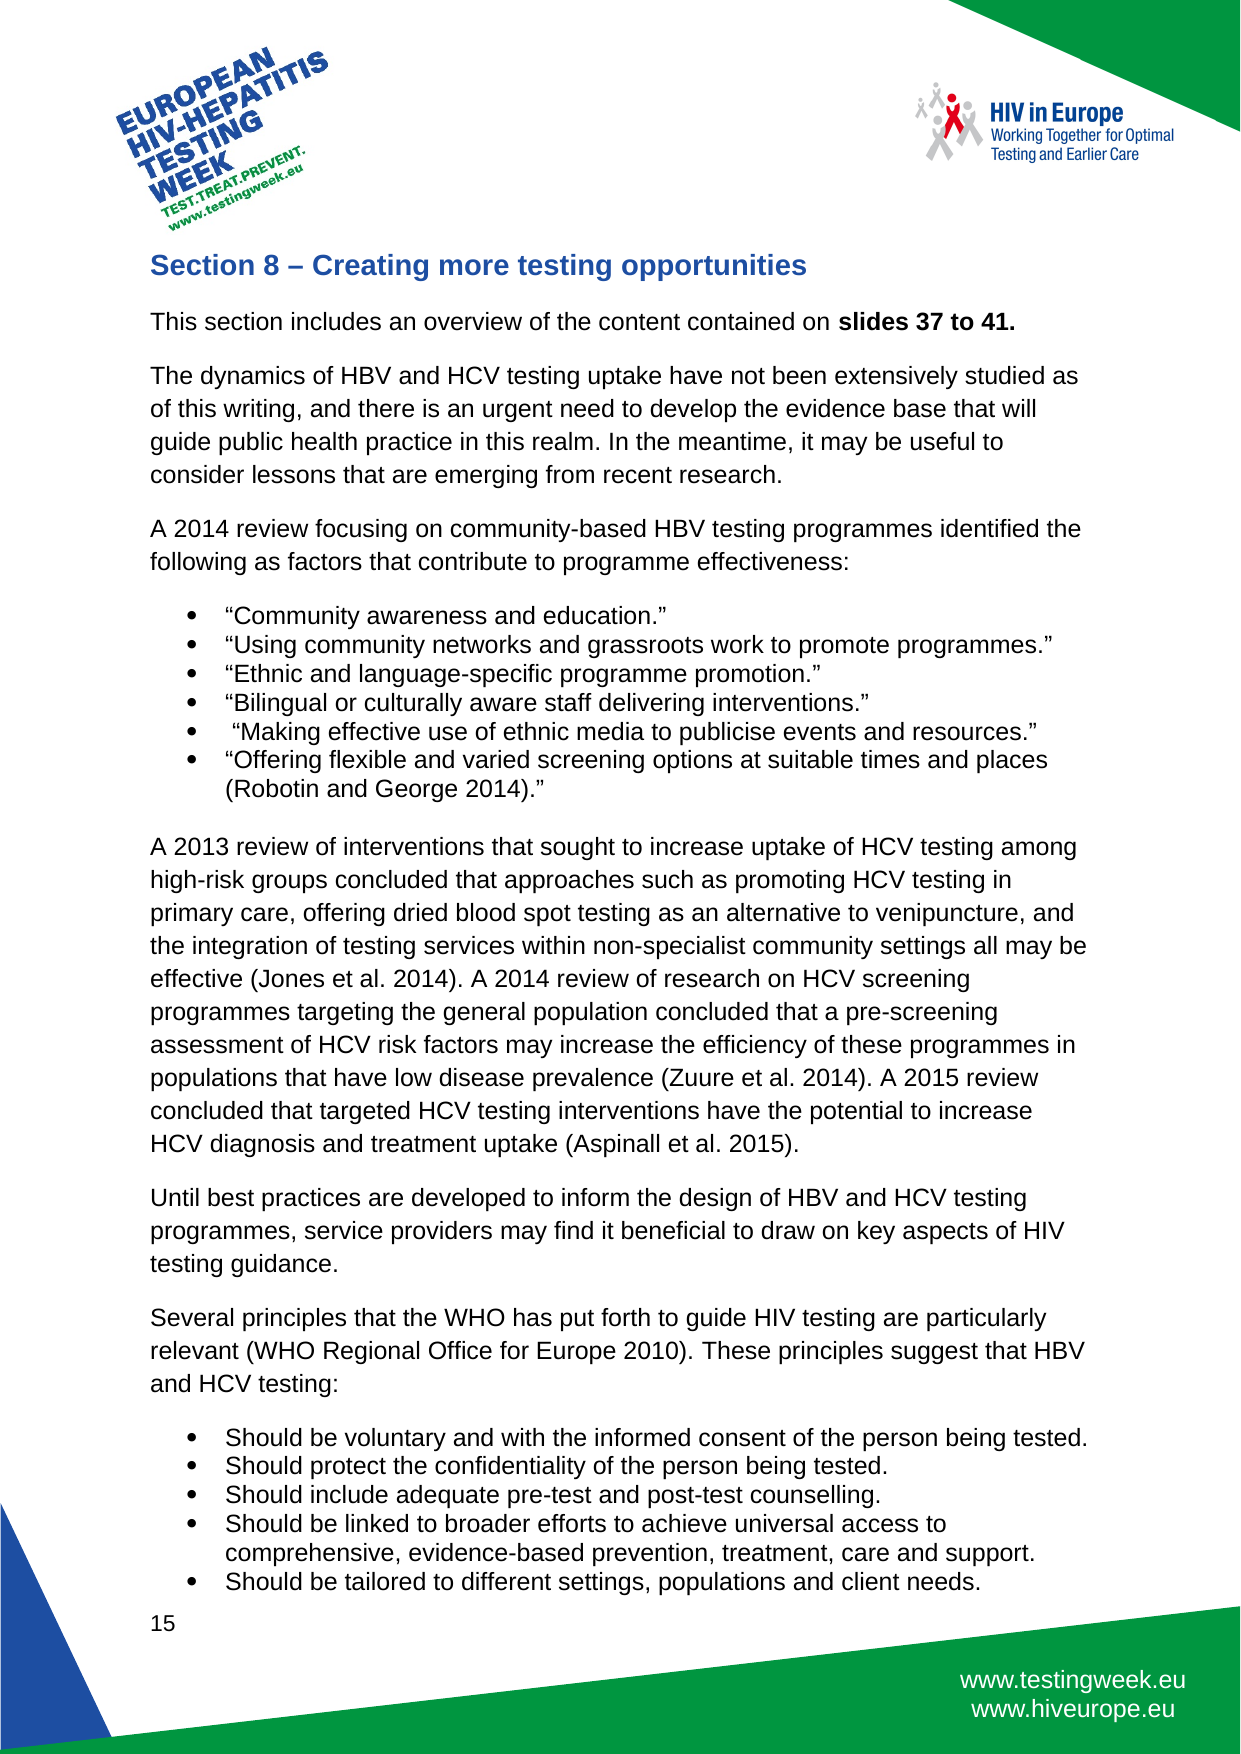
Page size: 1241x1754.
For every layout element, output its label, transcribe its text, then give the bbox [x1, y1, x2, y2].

list Should be voluntary and with the informed consent of the person being tested. [187, 1422, 1093, 1451]
text Until best practices are developed to inform the design of HBV and HCV testing programmes, service providers may find it beneficial to draw on key aspects of HIV testing guidance. [150, 1183, 1093, 1277]
list Should be tailored to different settings, populations and client needs. [187, 1567, 1093, 1596]
list “Making effective use of ethnic media to publicise events and resources.” [187, 716, 1093, 745]
list “Ethnic and language-specific programme promotion.” [187, 659, 1093, 688]
text The dynamics of HBV and HCV testing uptake have not been extensively studied as of this writing, and there is an urgent need to develop the evidence base that will guide public health practice in this realm. In the meantime, it may be useful to consider lessons that are emerging from recent research. [150, 361, 1093, 489]
list Should protect the confidentiality of the person being tested. [187, 1451, 1093, 1480]
text A 2013 review of interventions that sought to increase uptake of HCV testing among high-risk groups concluded that approaches such as promoting HCV testing in primary care, offering dried blood spot testing as an alternative to venipuncture, and the integration of testing services within non-specialist community settings all may be effective (Jones et al. 2014). A 2014 review of research on HCV screening programmes targeting the general population concluded that a pre-screening assessment of HCV risk factors may increase the efficiency of these programmes in populations that have low disease prevalence (Zuure et al. 2014). A 2015 review concluded that targeted HCV testing interventions have the potential to increase HCV diagnosis and treatment uptake (Aspinall et al. 2015). [150, 832, 1093, 1158]
text This section includes an overview of the content contained on slides 37 to 41. [150, 307, 1093, 336]
list Should be linked to broader efforts to achieve universal access to comprehensive, evidence-based prevention, treatment, care and support. [187, 1509, 1093, 1567]
text Several principles that the WHO has put forth to guide HIV testing are particularly relevant (WHO Regional Office for Europe 2010). These principles suggest that HBV and HCV testing: [150, 1303, 1093, 1397]
list Should include adequate pre-test and post-test counselling. [187, 1480, 1093, 1509]
list “Using community networks and grassroots work to promote programmes.” [187, 630, 1093, 659]
picture [95, 0, 1241, 251]
list “Offering flexible and varied screening options at suitable times and places (Robotin and George 2014).” [187, 745, 1093, 803]
list “Bilingual or culturally aware staff delivering interventions.” [187, 688, 1093, 716]
list “Community awareness and education.” [187, 601, 1093, 630]
text A 2014 review focusing on community-based HBV testing programmes identified the following as factors that contribute to programme effectiveness: [150, 514, 1093, 576]
text Section 8 – Creating more testing opportunities [150, 248, 1093, 282]
